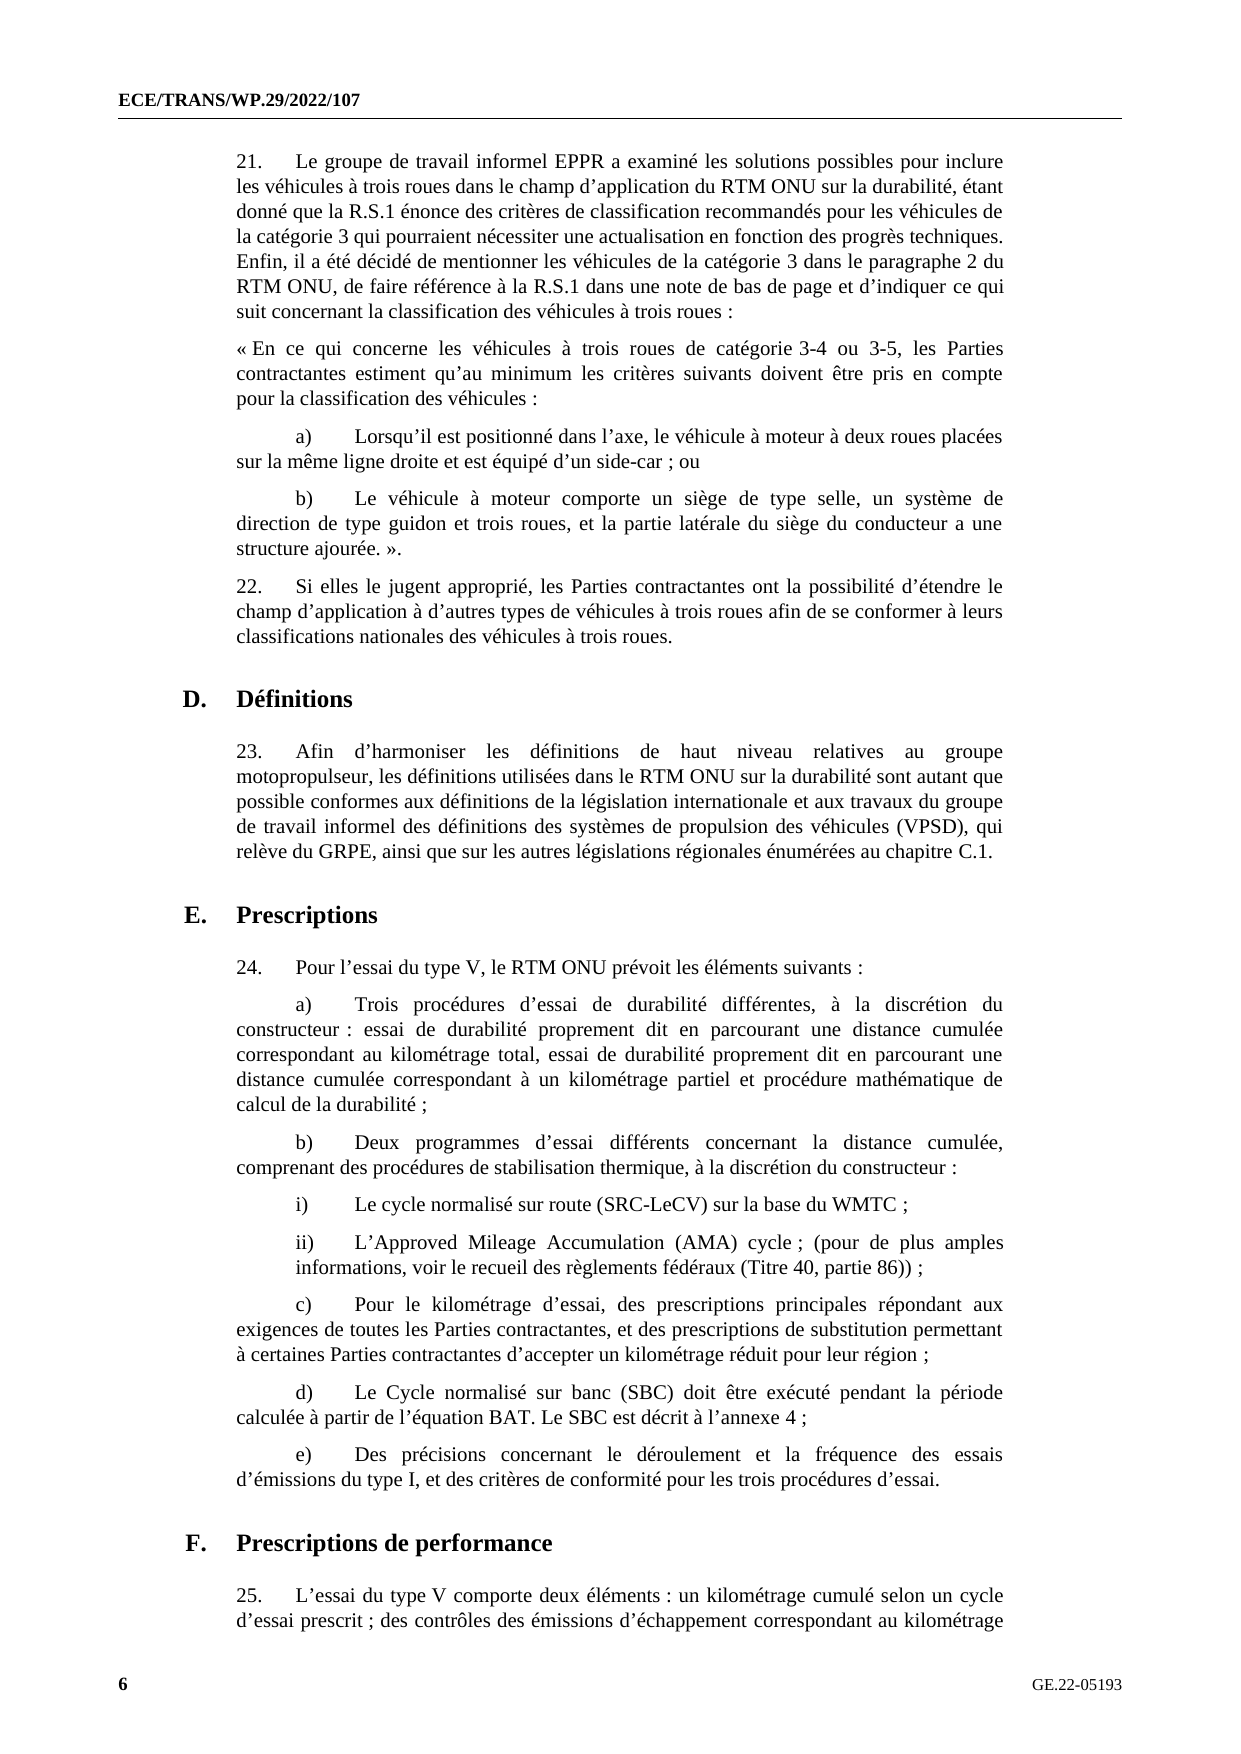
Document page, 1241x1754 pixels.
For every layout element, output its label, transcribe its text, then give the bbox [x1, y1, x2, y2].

text 21. Le groupe de travail informel EPPR a examiné les solutions possibles pour inclure les véhicules à trois roues dans le champ d’application du RTM ONU sur la durabilité, étant donné que la R.S.1 énonce des critères de classification recommandés pour les véhicules de la catégorie 3 qui pourraient nécessiter une actualisation en fonction des progrès techniques. Enfin, il a été décidé de mentionner les véhicules de la catégorie 3 dans le paragraphe 2 du RTM ONU, de faire référence à la R.S.1 dans une note de bas de page et d’indiquer ce qui suit concernant la classification des véhicules à trois roues : [236, 148, 1004, 323]
text a) Lorsqu’il est positionné dans l’axe, le véhicule à moteur à deux roues placées sur la même ligne droite et est équipé d’un side-car ; ou [236, 423, 1004, 473]
text d) Le Cycle normalisé sur banc (SBC) doit être exécuté pendant la période calculée à partir de l’équation BAT. Le SBC est décrit à l’annexe 4 ; [236, 1379, 1004, 1429]
text c) Pour le kilométrage d’essai, des prescriptions principales répondant aux exigences de toutes les Parties contractantes, et des prescriptions de substitution permettant à certaines Parties contractantes d’accepter un kilométrage réduit pour leur région ; [236, 1291, 1004, 1366]
text E. Prescriptions [118, 901, 1004, 929]
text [236, 1582, 1004, 1632]
text 23. Afin d’harmoniser les définitions de haut niveau relatives au groupe motopropulseur, les définitions utilisées dans le RTM ONU sur la durabilité sont autant que possible conformes aux définitions de la législation internationale et aux travaux du groupe de travail informel des définitions des systèmes de propulsion des véhicules (VPSD), qui relève du GRPE, ainsi que sur les autres législations régionales énumérées au chapitre C.1. [236, 738, 1004, 863]
text ii) L’Approved Mileage Accumulation (AMA) cycle ; (pour de plus amples informations, voir le recueil des règlements fédéraux (Titre 40, partie 86)) ; [295, 1229, 1004, 1279]
text F. Prescriptions de performance [118, 1529, 1004, 1557]
text b) Le véhicule à moteur comporte un siège de type selle, un système de direction de type guidon et trois roues, et la partie latérale du siège du conducteur a une structure ajourée. ». [236, 485, 1004, 560]
text D. Définitions [118, 685, 1004, 713]
text « En ce qui concerne les véhicules à trois roues de catégorie 3-4 ou 3-5, les Parties contractantes estiment qu’au minimum les critères suivants doivent être pris en compte pour la classification des véhicules : [236, 335, 1004, 410]
text 22. Si elles le jugent approprié, les Parties contractantes ont la possibilité d’étendre le champ d’application à d’autres types de véhicules à trois roues afin de se conformer à leurs classifications nationales des véhicules à trois roues. [236, 573, 1004, 648]
text b) Deux programmes d’essai différents concernant la distance cumulée, comprenant des procédures de stabilisation thermique, à la discrétion du constructeur : [236, 1129, 1004, 1179]
text a) Trois procédures d’essai de durabilité différentes, à la discrétion du constructeur : essai de durabilité proprement dit en parcourant une distance cumulée correspondant au kilométrage total, essai de durabilité proprement dit en parcourant une distance cumulée correspondant à un kilométrage partiel et procédure mathématique de calcul de la durabilité ; [236, 991, 1004, 1116]
text i) Le cycle normalisé sur route (SRC-LeCV) sur la base du WMTC ; [295, 1191, 1004, 1216]
text 24. Pour l’essai du type V, le RTM ONU prévoit les éléments suivants : [236, 954, 1004, 979]
text e) Des précisions concernant le déroulement et la fréquence des essais d’émissions du type I, et des critères de conformité pour les trois procédures d’essai. [236, 1441, 1004, 1491]
